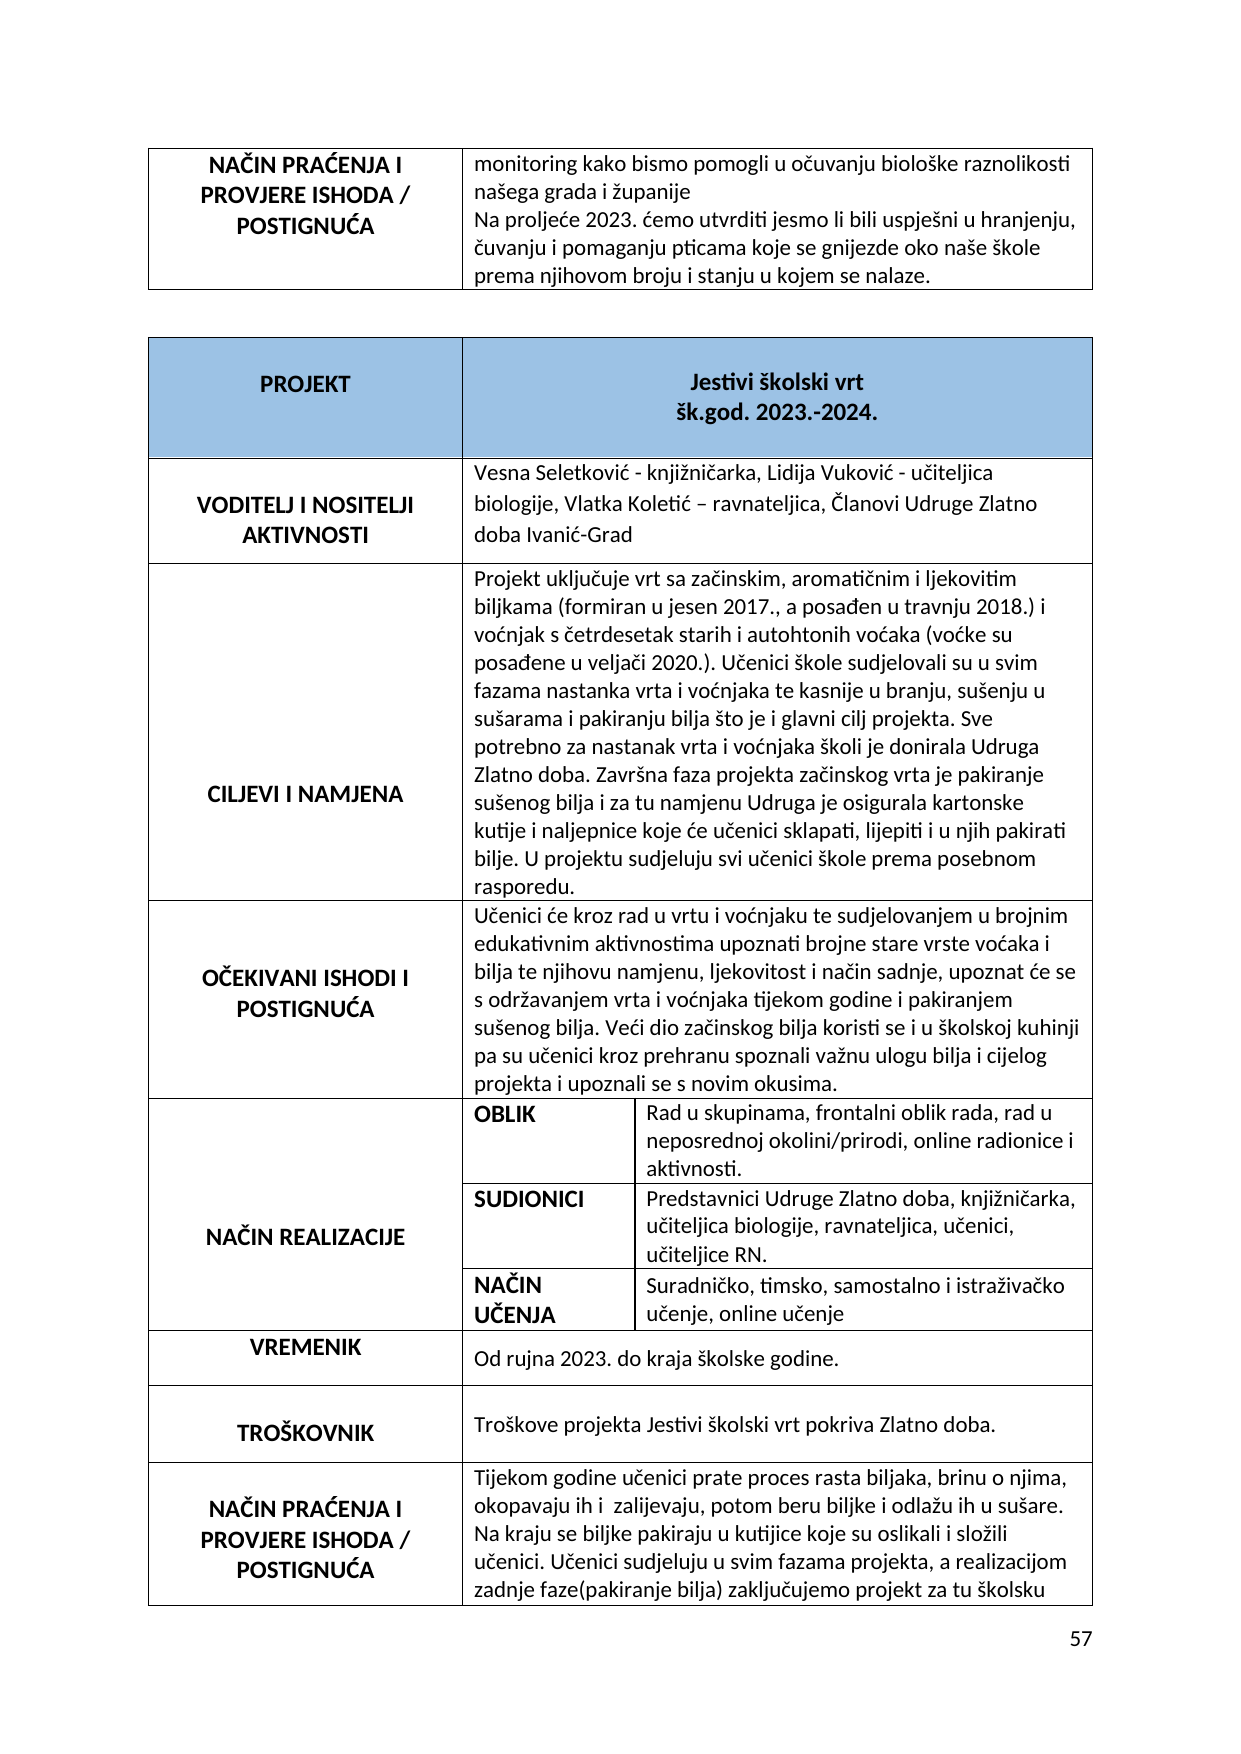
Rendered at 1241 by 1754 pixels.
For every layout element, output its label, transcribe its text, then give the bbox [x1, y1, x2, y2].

table_cell VREMENIK [149, 1331, 462, 1385]
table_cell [463, 1463, 1092, 1605]
table_cell Troškove projekta Jestivi školski vrt pokriva Zlatno doba. [463, 1386, 1092, 1462]
table_cell Rad u skupinama, frontalni oblik rada, rad u neposrednoj okolini/prirodi, online radionice i aktivnosti. [636, 1099, 1092, 1183]
table_cell Projekt uključuje vrt sa začinskim, aromatičnim i ljekovitim biljkama (formiran u jesen 2017., a posađen u travnju 2018.) i voćnjak s četrdesetak starih i autohtonih voćaka (voćke su posađene u veljači 2020.). Učenici škole sudjelovali su u svim fazama nastanka vrta i voćnjaka te kasnije u branju, sušenju u sušarama i pakiranju bilja što je i glavni cilj projekta. Sve potrebno za nastanak vrta i voćnjaka školi je donirala Udruga Zlatno doba. Završna faza projekta začinskog vrta je pakiranje sušenog bilja i za tu namjenu Udruga je osigurala kartonske kutije i naljepnice koje će učenici sklapati, lijepiti i u njih pakirati bilje. U projektu sudjeluju svi učenici škole prema posebnom rasporedu. [463, 564, 1092, 900]
table_cell Vesna Seletković - knjižničarka, Lidija Vuković - učiteljica biologije, Vlatka Koletić – ravnateljica, Članovi Udruge Zlatno doba Ivanić-Grad [463, 459, 1092, 563]
table_cell NAČIN UČENJA [463, 1269, 634, 1330]
table_cell NAČIN REALIZACIJE [149, 1099, 462, 1330]
table_cell TROŠKOVNIK [149, 1386, 462, 1462]
table_cell SUDIONICI [463, 1184, 634, 1268]
table_cell Učenici će kroz rad u vrtu i voćnjaku te sudjelovanjem u brojnim edukativnim aktivnostima upoznati brojne stare vrste voćaka i bilja te njihovu namjenu, ljekovitost i način sadnje, upoznat će se s održavanjem vrta i voćnjaka tijekom godine i pakiranjem sušenog bilja. Veći dio začinskog bilja koristi se i u školskoj kuhinji pa su učenici kroz prehranu spoznali važnu ulogu bilja i cijelog projekta i upoznali se s novim okusima. [463, 901, 1092, 1097]
table_cell Suradničko, timsko, samostalno i istraživačko učenje, online učenje [636, 1269, 1092, 1330]
table_cell OČEKIVANI ISHODI I POSTIGNUĆA [149, 901, 462, 1097]
table_cell OBLIK [463, 1099, 634, 1183]
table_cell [149, 149, 462, 289]
table_cell VODITELJ I NOSITELJI AKTIVNOSTI [149, 459, 462, 563]
table_cell Predstavnici Udruge Zlatno doba, knjižničarka, učiteljica biologije, ravnateljica, učenici, učiteljice RN. [636, 1184, 1092, 1268]
table_cell CILJEVI I NAMJENA [149, 564, 462, 900]
table_cell Od rujna 2023. do kraja školske godine. [463, 1331, 1092, 1385]
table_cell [149, 1463, 462, 1605]
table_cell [463, 149, 1092, 289]
table_header PROJEKT [149, 338, 462, 457]
table_header Jestivi školski vrt šk.god. 2023.-2024. [463, 338, 1092, 457]
